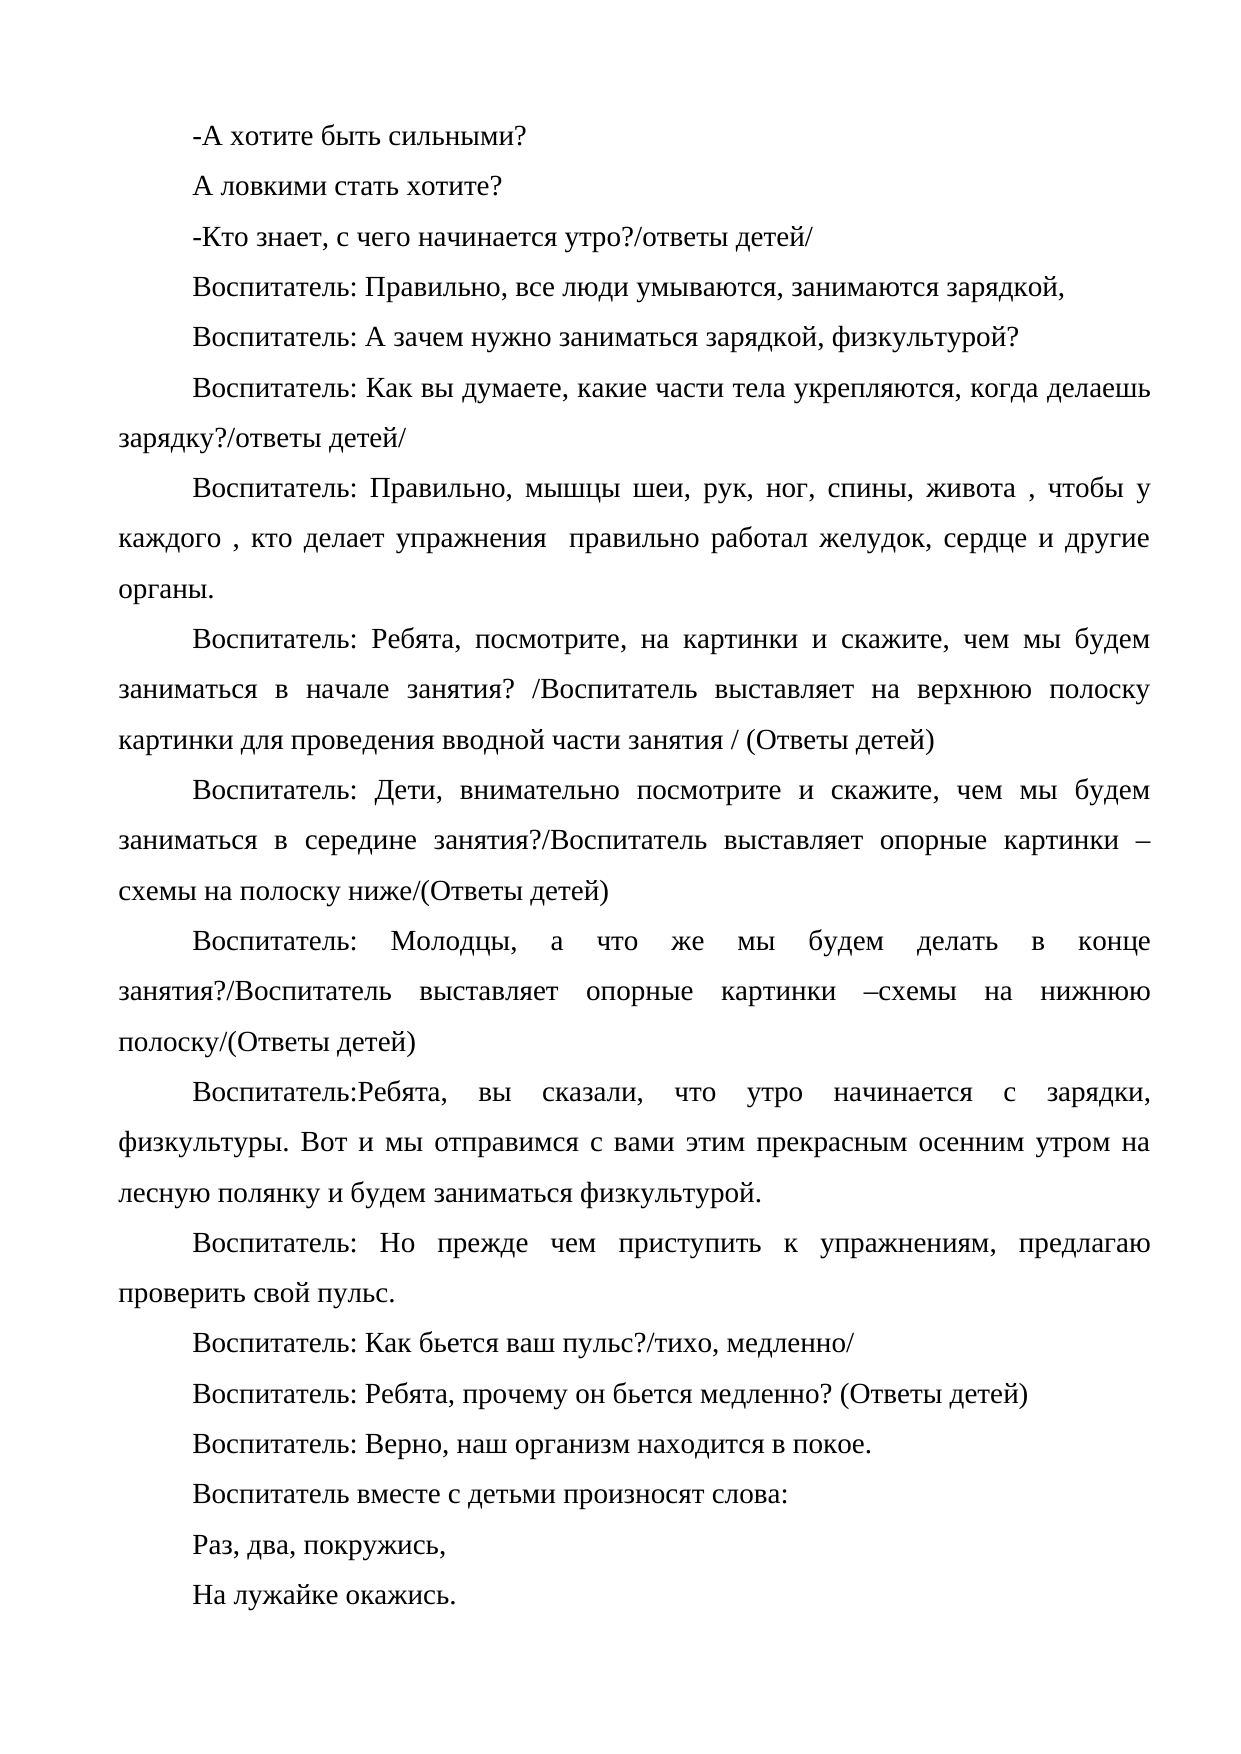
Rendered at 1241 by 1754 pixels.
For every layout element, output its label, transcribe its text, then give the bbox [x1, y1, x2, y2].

text Воспитатель: Ребята, посмотрите, на картинки и скажите, чем мы будем заниматься в начале занятия? /Воспитатель выставляет на верхнюю полоску картинки для проведения вводной части занятия / (Ответы детей) [118, 621, 1152, 755]
text Воспитатель: Верно, наш организм находится в покое. [118, 1426, 1152, 1460]
text Воспитатель: Дети, внимательно посмотрите и скажите, чем мы будем заниматься в середине занятия?/Воспитатель выставляет опорные картинки –схемы на полоску ниже/(Ответы детей) [118, 772, 1152, 906]
text На лужайке окажись. [118, 1577, 1152, 1611]
text Воспитатель:Ребята, вы сказали, что утро начинается с зарядки, физкультуры. Вот и мы отправимся с вами этим прекрасным осенним утром на лесную полянку и будем заниматься физкультурой. [118, 1074, 1152, 1208]
text -Кто знает, с чего начинается утро?/ответы детей/ [118, 219, 1152, 252]
text Воспитатель: Правильно, все люди умываются, занимаются зарядкой, [118, 269, 1152, 303]
text Воспитатель: Правильно, мышцы шеи, рук, ног, спины, живота , чтобы у каждого , кто делает упражнения правильно работал желудок, сердце и другие органы. [118, 470, 1152, 604]
text -А хотите быть сильными? [118, 118, 1152, 152]
text Воспитатель: Как бьется ваш пульс?/тихо, медленно/ [118, 1326, 1152, 1359]
text Раз, два, покружись, [118, 1527, 1152, 1560]
text Воспитатель: А зачем нужно заниматься зарядкой, физкультурой? [118, 319, 1152, 353]
text Воспитатель: Как вы думаете, какие части тела укрепляются, когда делаешь зарядку?/ответы детей/ [118, 370, 1152, 453]
text Воспитатель: Молодцы, а что же мы будем делать в конце занятия?/Воспитатель выставляет опорные картинки –схемы на нижнюю полоску/(Ответы детей) [118, 923, 1152, 1057]
text Воспитатель вместе с детьми произносят слова: [118, 1477, 1152, 1510]
text Воспитатель: Но прежде чем приступить к упражнениям, предлагаю проверить свой пульс. [118, 1225, 1152, 1309]
text Воспитатель: Ребята, прочему он бьется медленно? (Ответы детей) [118, 1376, 1152, 1409]
text А ловкими стать хотите? [118, 168, 1152, 202]
